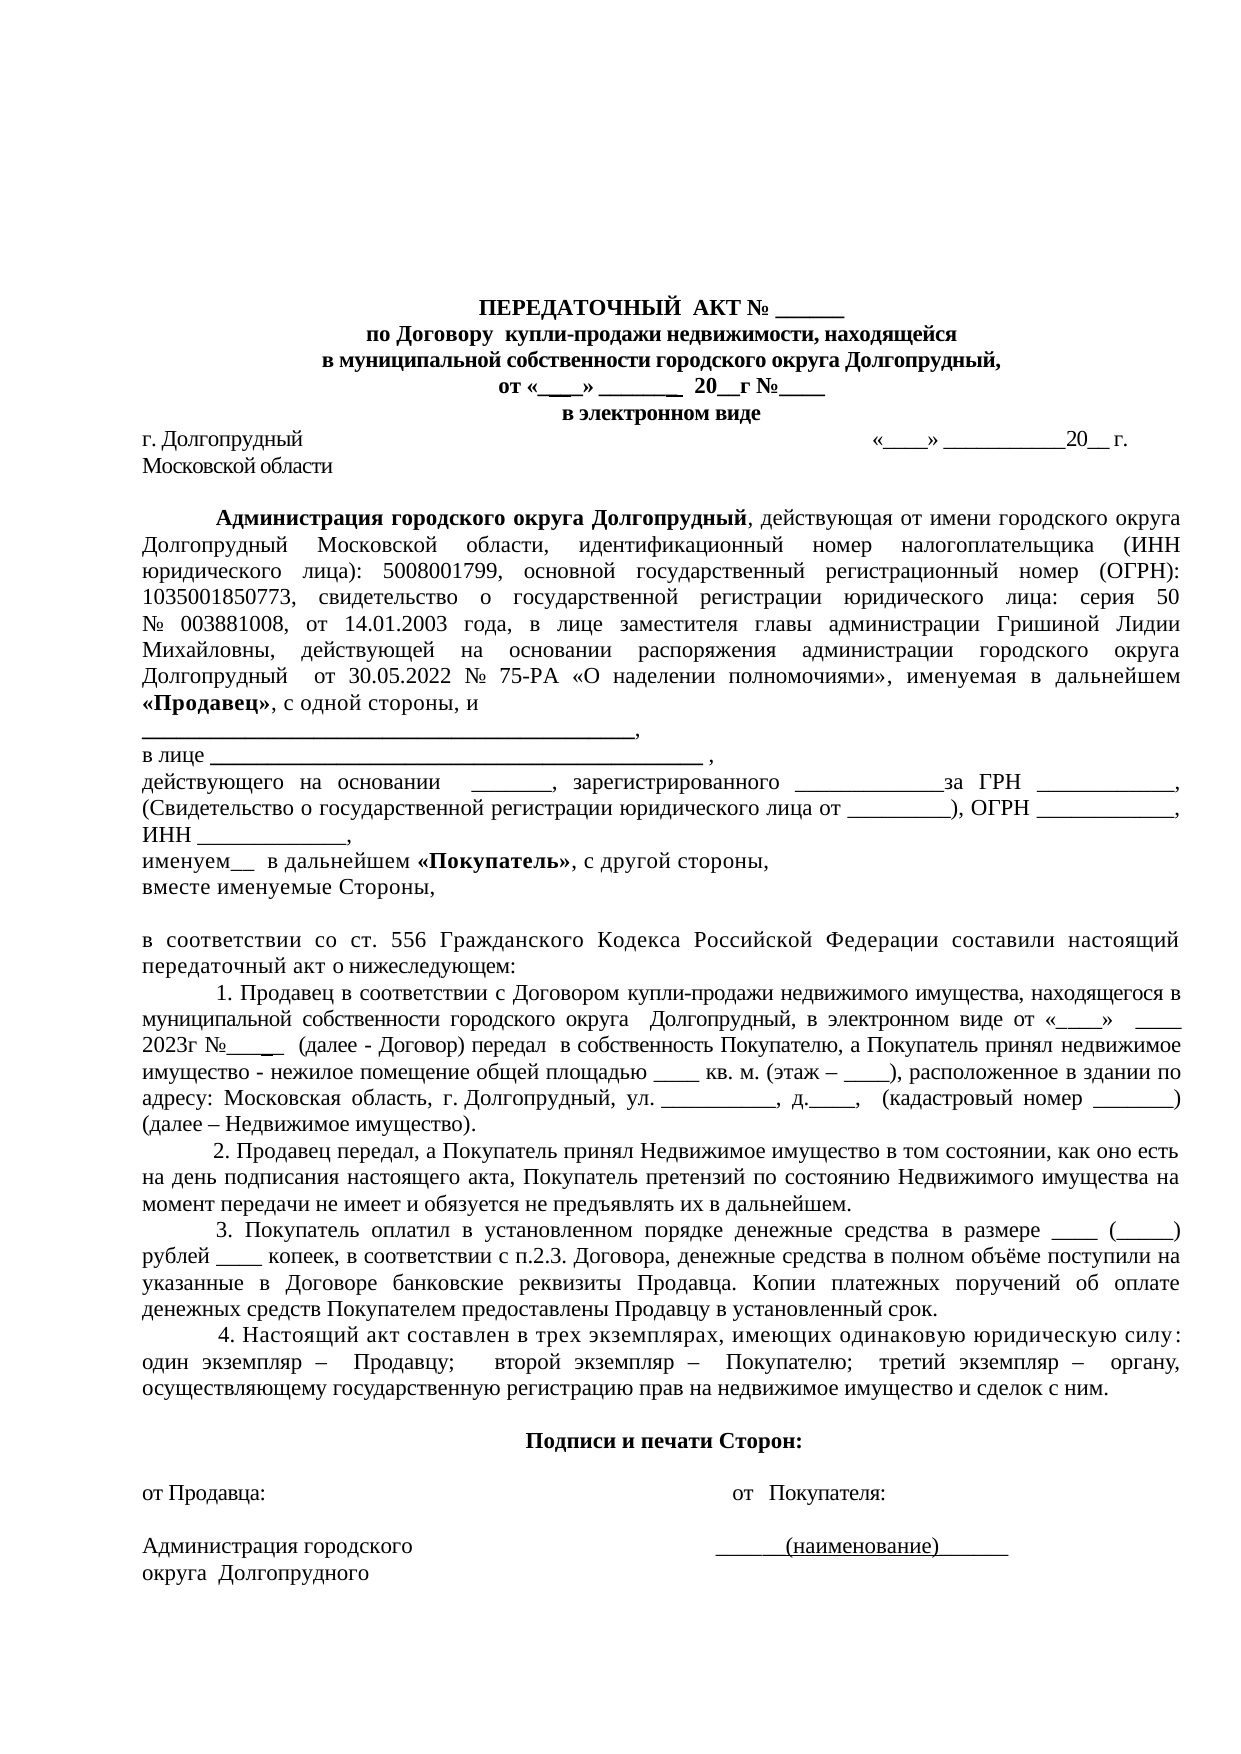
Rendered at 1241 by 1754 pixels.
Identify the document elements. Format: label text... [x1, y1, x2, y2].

text 1. Продавец в соответствии с Договором купли-продажи недвижимого имущества, находящегося в муниципальной собственности городского округа Долгопрудный, в электронном виде от «____» ____ 2023г №_____ (далее - Договор) передал в собственность Покупателю, а Покупатель принял недвижимое имущество - нежилое помещение общей площадью ____ кв. м. (этаж – ____), расположенное в здании по адресу: Московская область, г. Долгопрудный, ул. __________, д.____, (кадастровый номер _______) (далее – Недвижимое имущество). [142, 979, 1181, 1137]
text Администрация городского ______(наименование)______ [142, 1532, 1181, 1558]
text ПЕРЕДАТОЧНЫЙ АКТ № ______ [142, 293, 1181, 320]
text именуем__ в дальнейшем «Покупатель», с другой стороны, [142, 847, 1181, 873]
text вместе именуемые Стороны, [142, 873, 1181, 900]
text Подписи и печати Сторон: [142, 1427, 1181, 1453]
text от «____» _______ 20__г №____ [142, 373, 1181, 399]
text округа Долгопрудного [142, 1558, 1181, 1585]
text по Договору купли-продажи недвижимости, находящейся [142, 320, 1181, 346]
text от Продавца: от Покупателя: [142, 1479, 1181, 1506]
text 3. Покупатель оплатил в установленном порядке денежные средства в размере ____ (_____) рублей ____ копеек, в соответствии с п.2.3. Договора, денежные средства в полном объёме поступили на указанные в Договоре банковские реквизиты Продавца. Копии платежных поручений об оплате денежных средств Покупателем предоставлены Продавцу в установленный срок. [142, 1216, 1181, 1321]
text 2. Продавец передал, а Покупатель принял Недвижимое имущество в том состоянии, как оно есть на день подписания настоящего акта, Покупатель претензий по состоянию Недвижимого имущества на момент передачи не имеет и обязуется не предъявлять их в дальнейшем. [142, 1137, 1181, 1216]
text в муниципальной собственности городского округа Долгопрудный, [142, 346, 1181, 373]
text в электронном виде [142, 399, 1181, 425]
text Московской области [142, 452, 1181, 478]
text Администрация городского округа Долгопрудный, действующая от имени городского округа Долгопрудный Московской области, идентификационный номер налогоплательщика (ИНН юридического лица): 5008001799, основной государственный регистрационный номер (ОГРН): 1035001850773, свидетельство о государственной регистрации юридического лица: серия 50 № 003881008, от 14.01.2003 года, в лице заместителя главы администрации Гришиной Лидии Михайловны, действующей на основании распоряжения администрации городского округа Долгопрудный от 30.05.2022 № 75-РА «О наделении полномочиями», именуемая в дальнейшем «Продавец», с одной стороны, и [142, 504, 1181, 715]
text в лице ___________________________________________ , [142, 742, 1181, 768]
text ___________________________________________, [142, 715, 1181, 742]
text в соответствии со ст. 556 Гражданского Кодекса Российской Федерации составили настоящий передаточный акт о нижеследующем: [142, 926, 1181, 979]
text 4. Настоящий акт составлен в трех экземплярах, имеющих одинаковую юридическую силу: один экземпляр – Продавцу; второй экземпляр – Покупателю; третий экземпляр – органу, осуществляющему государственную регистрацию прав на недвижимое имущество и сделок с ним. [142, 1321, 1181, 1400]
text действующего на основании _______, зарегистрированного _____________за ГРН ____________, (Свидетельство о государственной регистрации юридического лица от _________), ОГРН ____________, ИНН _____________, [142, 768, 1181, 847]
text г. Долгопрудный «____» ___________20__ г. [142, 425, 1181, 452]
